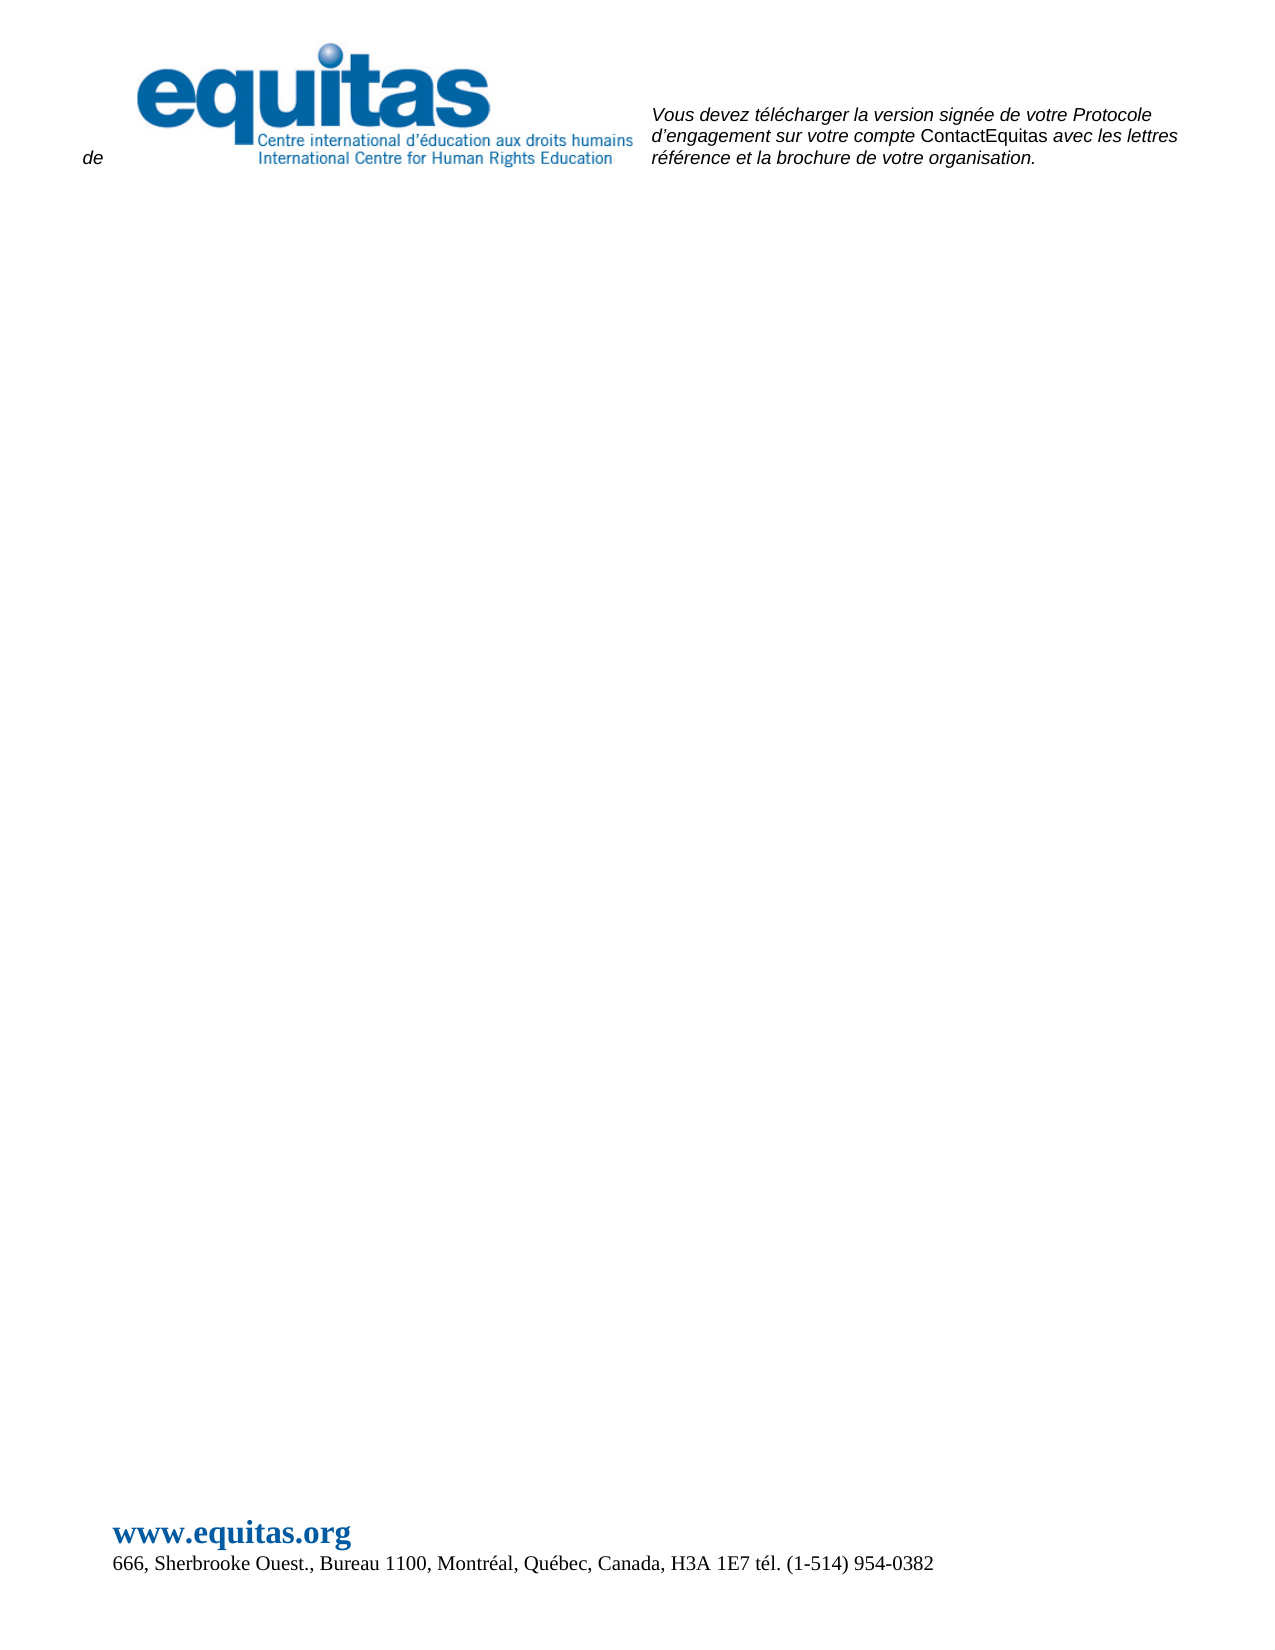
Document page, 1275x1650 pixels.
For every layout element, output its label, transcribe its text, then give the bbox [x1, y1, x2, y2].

text Vous devez télécharger la version signée de votre Protocole d’engagement sur votre compte ContactEquitas avec les lettres de référence et la brochure de votre organisation. [633, 104, 1204, 168]
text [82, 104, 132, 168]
picture [132, 35, 633, 172]
